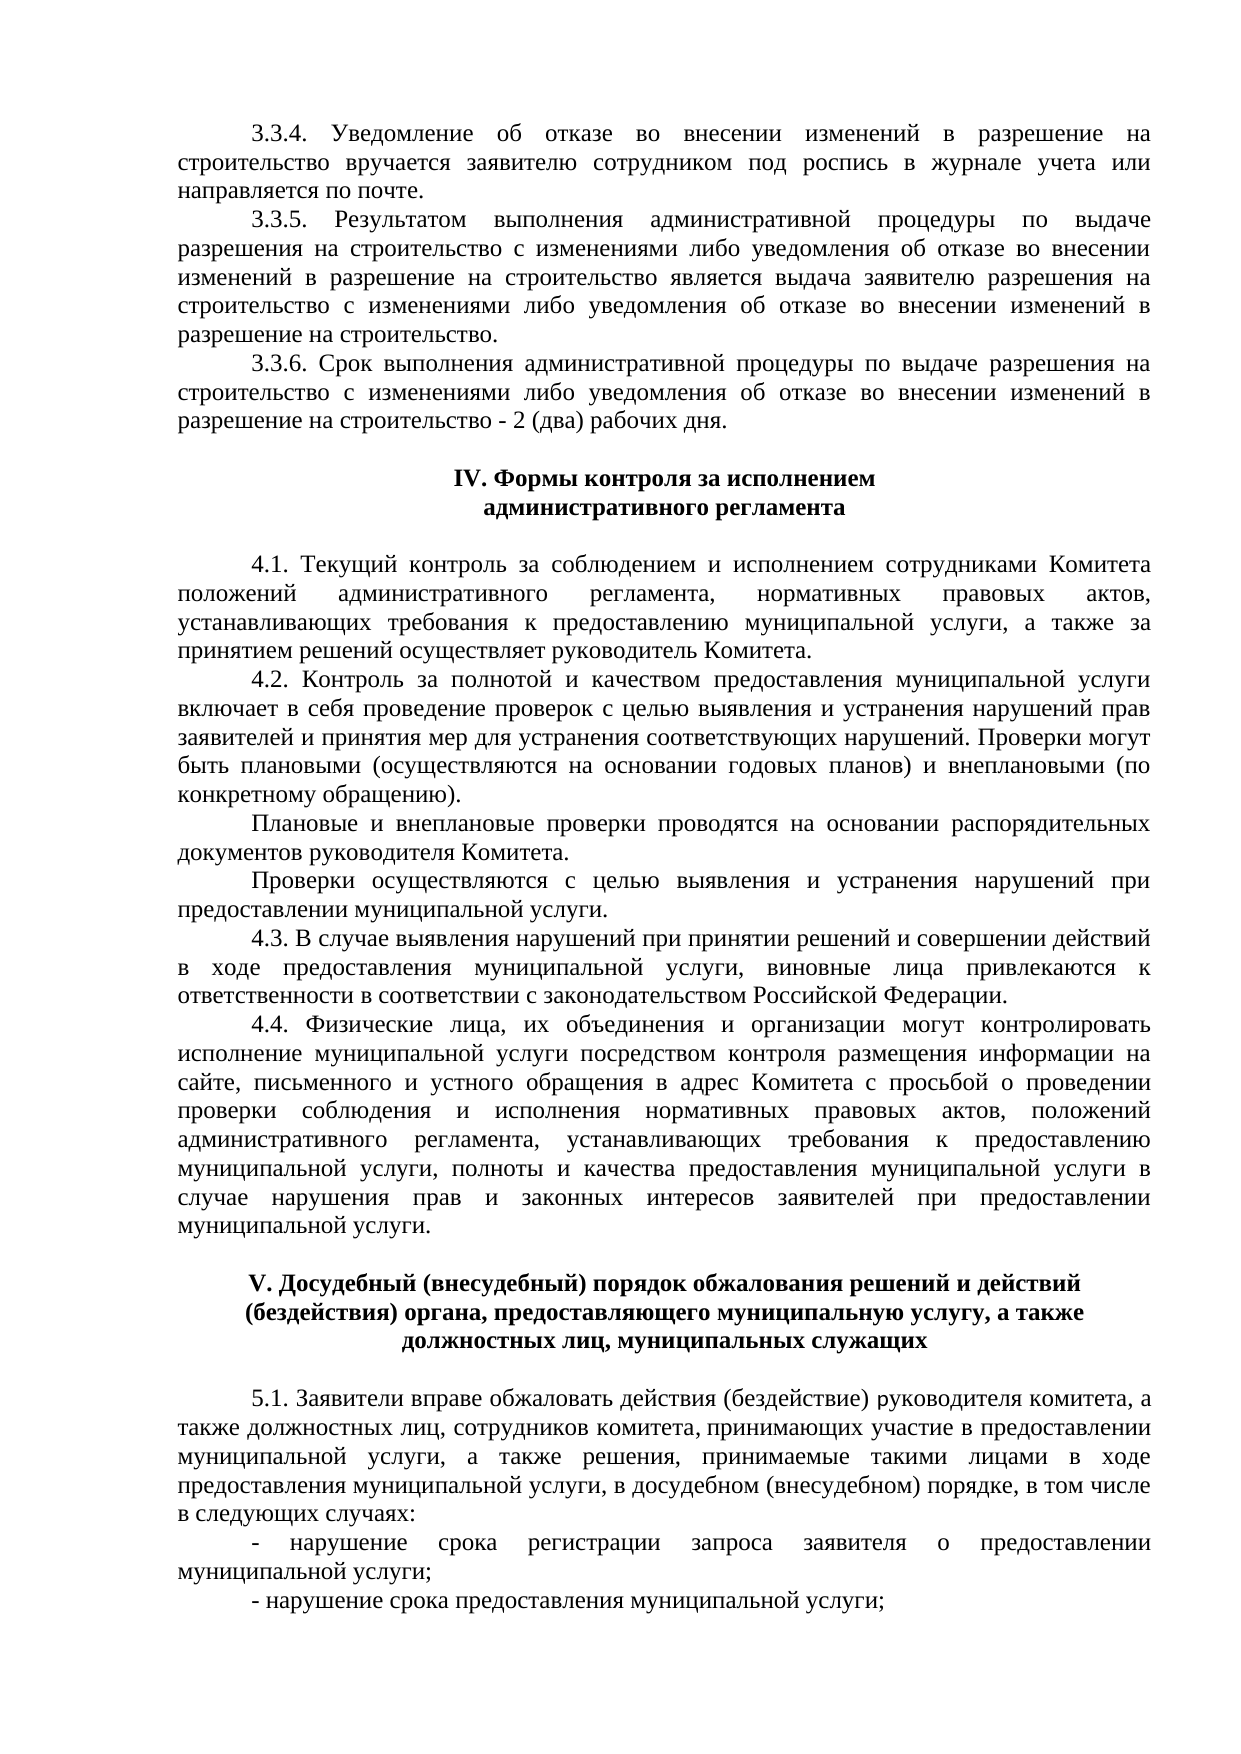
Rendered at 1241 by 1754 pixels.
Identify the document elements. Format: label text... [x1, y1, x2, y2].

text - нарушение срока предоставления муниципальной услуги; [177, 1585, 1152, 1613]
text 4.3. В случае выявления нарушений при принятии решений и совершении действий в ходе предоставления муниципальной услуги, виновные лица привлекаются к ответственности в соответствии с законодательством Российской Федерации. [177, 923, 1152, 1009]
text IV. Формы контроля за исполнением [177, 463, 1152, 492]
text - нарушение срока регистрации запроса заявителя о предоставлении муниципальной услуги; [177, 1527, 1152, 1585]
text Проверки осуществляются с целью выявления и устранения нарушений при предоставлении муниципальной услуги. [177, 866, 1152, 923]
text административного регламента [177, 492, 1152, 521]
text 4.2. Контроль за полнотой и качеством предоставления муниципальной услуги включает в себя проведение проверок с целью выявления и устранения нарушений прав заявителей и принятия мер для устранения соответствующих нарушений. Проверки могут быть плановыми (осуществляются на основании годовых планов) и внеплановыми (по конкретному обращению). [177, 664, 1152, 808]
text Плановые и внеплановые проверки проводятся на основании распорядительных документов руководителя Комитета. [177, 808, 1152, 866]
text 3.3.5. Результатом выполнения административной процедуры по выдаче разрешения на строительство с изменениями либо уведомления об отказе во внесении изменений в разрешение на строительство является выдача заявителю разрешения на строительство с изменениями либо уведомления об отказе во внесении изменений в разрешение на строительство. [177, 204, 1152, 348]
text V. Досудебный (внесудебный) порядок обжалования решений и действий (бездействия) органа, предоставляющего муниципальную услугу, а также должностных лиц, муниципальных служащих [177, 1268, 1152, 1354]
text 5.1. Заявители вправе обжаловать действия (бездействие) руководителя комитета, а также должностных лиц, сотрудников комитета, принимающих участие в предоставлении муниципальной услуги, а также решения, принимаемые такими лицами в ходе предоставления муниципальной услуги, в досудебном (внесудебном) порядке, в том числе в следующих случаях: [177, 1383, 1152, 1527]
text 4.1. Текущий контроль за соблюдением и исполнением сотрудниками Комитета положений административного регламента, нормативных правовых актов, устанавливающих требования к предоставлению муниципальной услуги, а также за принятием решений осуществляет руководитель Комитета. [177, 549, 1152, 664]
text 3.3.4. Уведомление об отказе во внесении изменений в разрешение на строительство вручается заявителю сотрудником под роспись в журнале учета или направляется по почте. [177, 118, 1152, 204]
text 3.3.6. Срок выполнения административной процедуры по выдаче разрешения на строительство с изменениями либо уведомления об отказе во внесении изменений в разрешение на строительство - 2 (два) рабочих дня. [177, 348, 1152, 434]
text 4.4. Физические лица, их объединения и организации могут контролировать исполнение муниципальной услуги посредством контроля размещения информации на сайте, письменного и устного обращения в адрес Комитета с просьбой о проведении проверки соблюдения и исполнения нормативных правовых актов, положений административного регламента, устанавливающих требования к предоставлению муниципальной услуги, полноты и качества предоставления муниципальной услуги в случае нарушения прав и законных интересов заявителей при предоставлении муниципальной услуги. [177, 1009, 1152, 1239]
